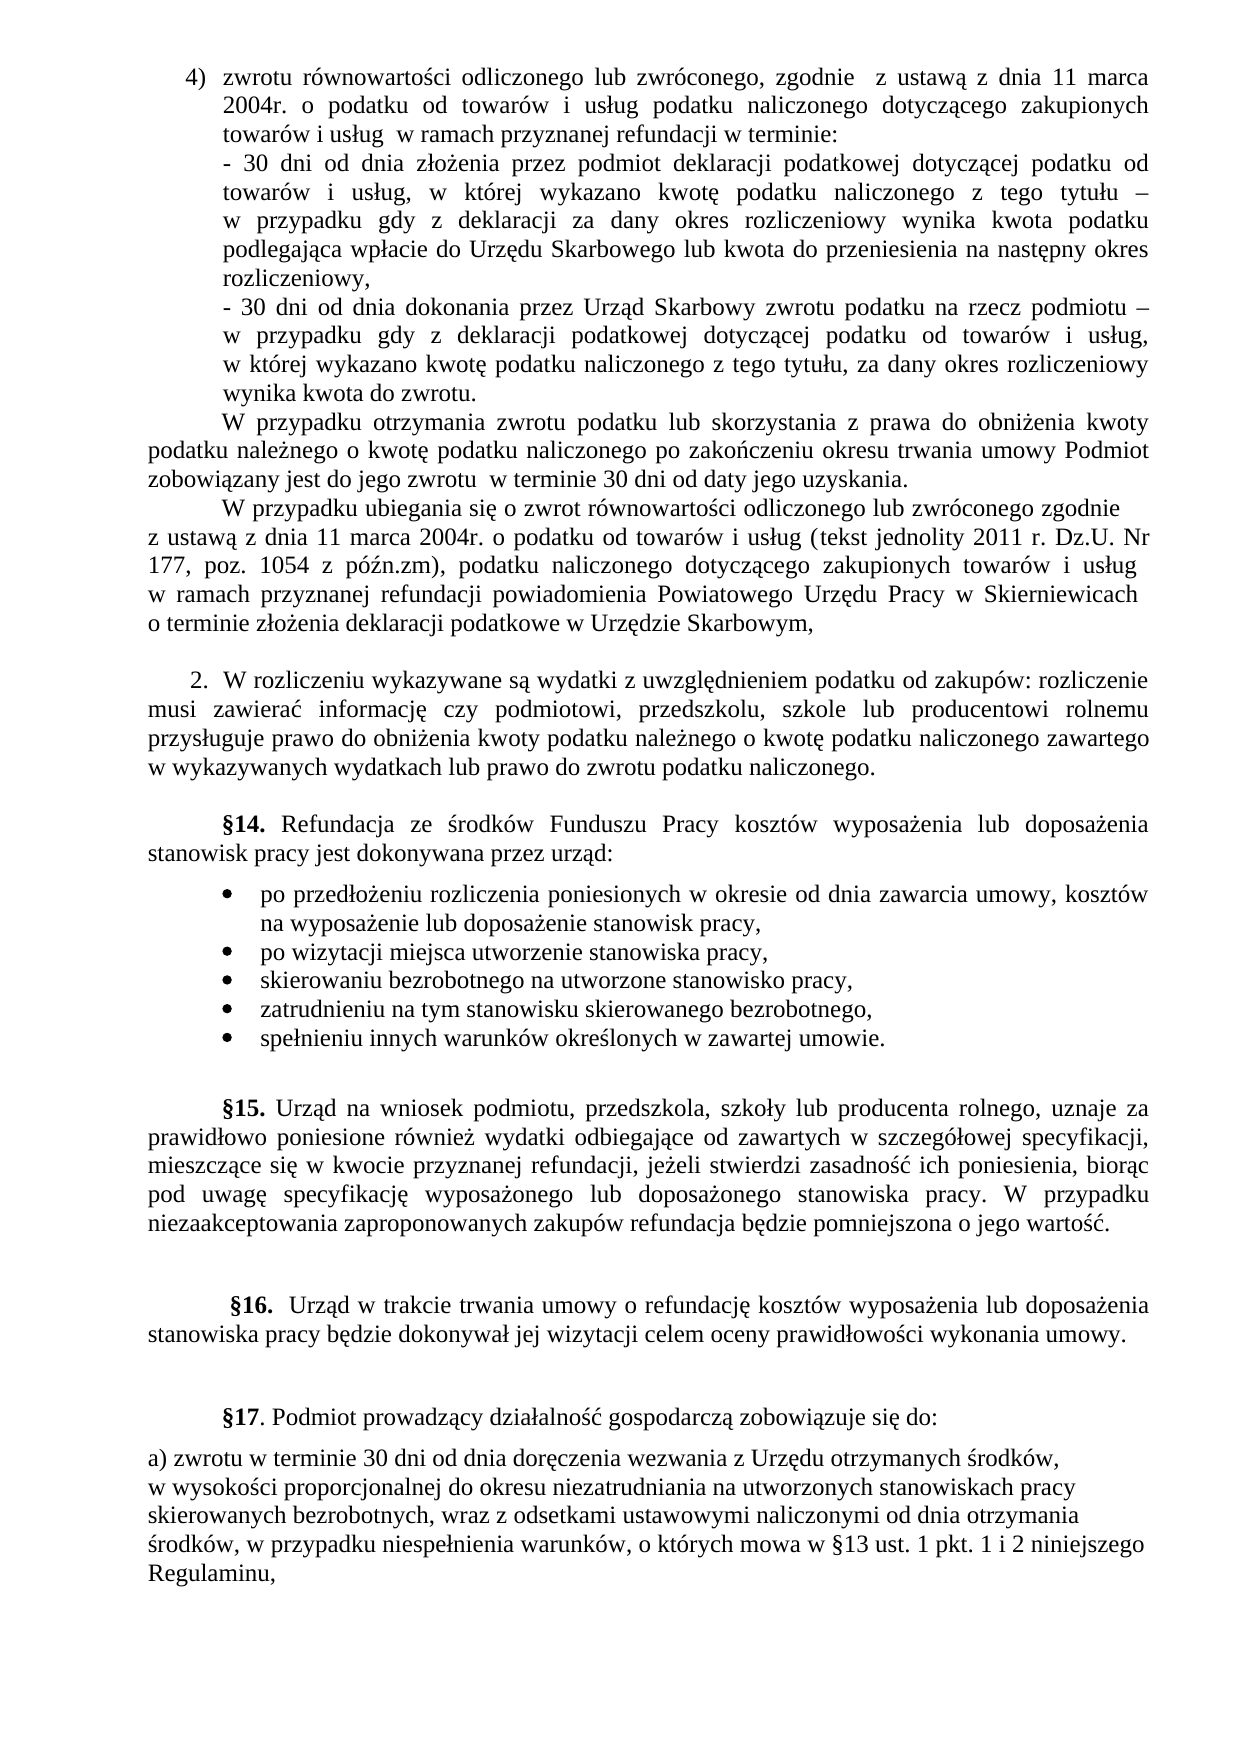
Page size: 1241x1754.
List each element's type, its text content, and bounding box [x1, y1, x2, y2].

text §17. Podmiot prowadzący działalność gospodarczą zobowiązuje się do: [148, 1402, 1150, 1430]
list zwrotu równowartości odliczonego lub zwróconego, zgodnie z ustawą z dnia 11 marca 2004r. o podatku od towarów i usług podatku naliczonego dotyczącego zakupionych towarów i usług w ramach przyznanej refundacji w terminie: [185, 62, 1150, 148]
list po przedłożeniu rozliczenia poniesionych w okresie od dnia zawarcia umowy, kosztów na wyposażenie lub doposażenie stanowisk pracy, [223, 879, 1150, 937]
text - 30 dni od dnia dokonania przez Urząd Skarbowy zwrotu podatku na rzecz podmiotu – w przypadku gdy z deklaracji podatkowej dotyczącej podatku od towarów i usług, w której wykazano kwotę podatku naliczonego z tego tytułu, za dany okres rozliczeniowy wynika kwota do zwrotu. [223, 292, 1150, 407]
text W przypadku ubiegania się o zwrot równowartości odliczonego lub zwróconego zgodnie z ustawą z dnia 11 marca 2004r. o podatku od towarów i usług (tekst jednolity 2011 r. Dz.U. Nr 177, poz. 1054 z późn.zm), podatku naliczonego dotyczącego zakupionych towarów i usług w ramach przyznanej refundacji powiadomienia Powiatowego Urzędu Pracy w Skierniewicach o terminie złożenia deklaracji podatkowe w Urzędzie Skarbowym, [148, 493, 1150, 637]
list po wizytacji miejsca utworzenie stanowiska pracy, [223, 937, 1150, 965]
text - 30 dni od dnia złożenia przez podmiot deklaracji podatkowej dotyczącej podatku od towarów i usług, w której wykazano kwotę podatku naliczonego z tego tytułu – w przypadku gdy z deklaracji za dany okres rozliczeniowy wynika kwota podatku podlegająca wpłacie do Urzędu Skarbowego lub kwota do przeniesienia na następny okres rozliczeniowy, [223, 148, 1150, 292]
text §14. Refundacja ze środków Funduszu Pracy kosztów wyposażenia lub doposażenia stanowisk pracy jest dokonywana przez urząd: [148, 809, 1150, 867]
text 2. W rozliczeniu wykazywane są wydatki z uwzględnieniem podatku od zakupów: rozliczenie musi zawierać informację czy podmiotowi, przedszkolu, szkole lub producentowi rolnemu przysługuje prawo do obniżenia kwoty podatku należnego o kwotę podatku naliczonego zawartego w wykazywanych wydatkach lub prawo do zwrotu podatku naliczonego. [148, 665, 1150, 780]
text a) zwrotu w terminie 30 dni od dnia doręczenia wezwania z Urzędu otrzymanych środków, w wysokości proporcjonalnej do okresu niezatrudniania na utworzonych stanowiskach pracy skierowanych bezrobotnych, wraz z odsetkami ustawowymi naliczonymi od dnia otrzymania środków, w przypadku niespełnienia warunków, o których mowa w §13 ust. 1 pkt. 1 i 2 niniejszego Regulaminu, [148, 1443, 1150, 1587]
list spełnieniu innych warunków określonych w zawartej umowie. [223, 1023, 1150, 1052]
list skierowaniu bezrobotnego na utworzone stanowisko pracy, [223, 965, 1150, 994]
text §16. Urząd w trakcie trwania umowy o refundację kosztów wyposażenia lub doposażenia stanowiska pracy będzie dokonywał jej wizytacji celem oceny prawidłowości wykonania umowy. [148, 1290, 1150, 1348]
text §15. Urząd na wniosek podmiotu, przedszkola, szkoły lub producenta rolnego, uznaje za prawidłowo poniesione również wydatki odbiegające od zawartych w szczegółowej specyfikacji, mieszczące się w kwocie przyznanej refundacji, jeżeli stwierdzi zasadność ich poniesienia, biorąc pod uwagę specyfikację wyposażonego lub doposażonego stanowiska pracy. W przypadku niezaakceptowania zaproponowanych zakupów refundacja będzie pomniejszona o jego wartość. [148, 1093, 1150, 1237]
list zatrudnieniu na tym stanowisku skierowanego bezrobotnego, [223, 994, 1150, 1023]
text W przypadku otrzymania zwrotu podatku lub skorzystania z prawa do obniżenia kwoty podatku należnego o kwotę podatku naliczonego po zakończeniu okresu trwania umowy Podmiot zobowiązany jest do jego zwrotu w terminie 30 dni od daty jego uzyskania. [148, 407, 1150, 493]
